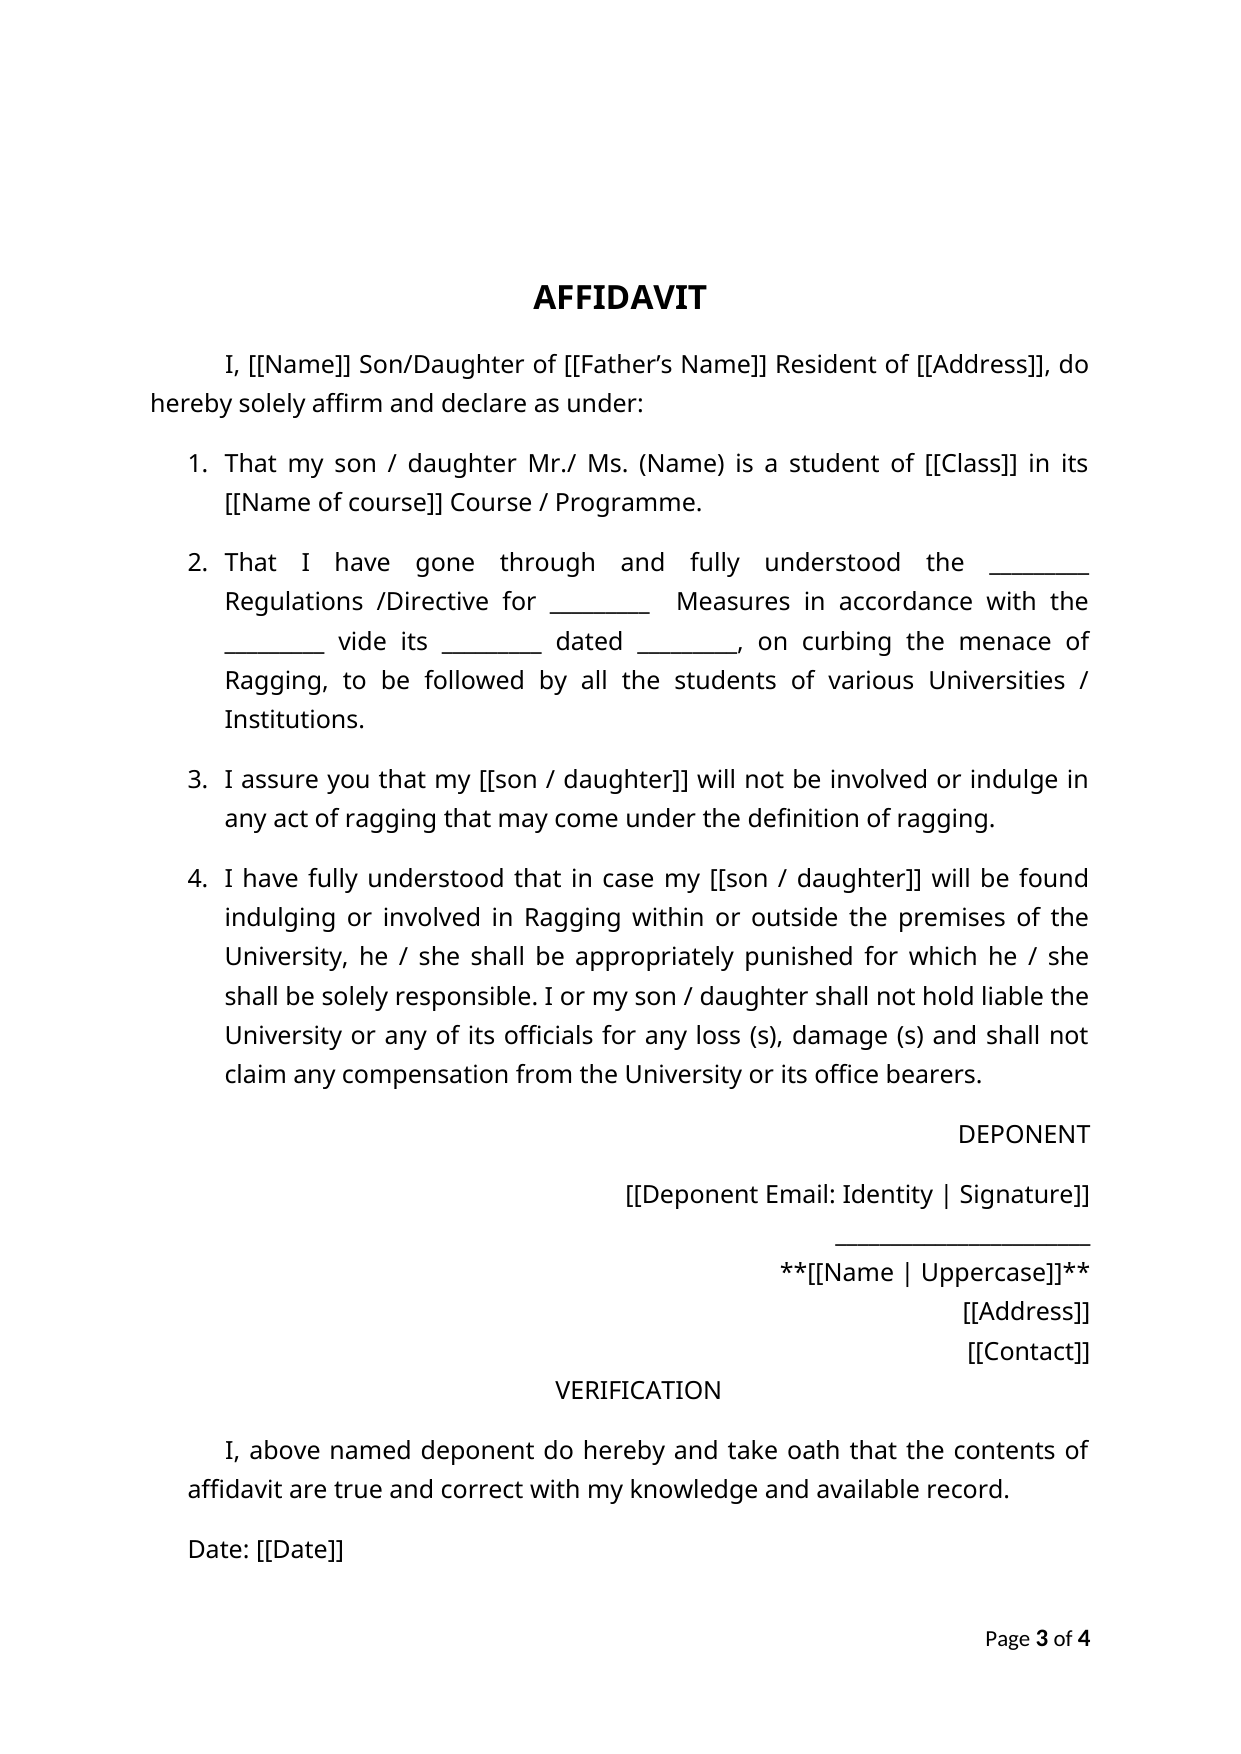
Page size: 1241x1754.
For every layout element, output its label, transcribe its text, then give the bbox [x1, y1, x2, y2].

list That my son / daughter Mr./ Ms. (Name) is a student of [[Class]] in its [[Name of course]] Course / Programme. [187, 446, 1090, 519]
text Date: [[Date]] [187, 1531, 1090, 1566]
list I assure you that my [[son / daughter]] will not be involved or indulge in any act of ragging that may come under the definition of ragging. [187, 761, 1090, 835]
text [[Contact]] [187, 1333, 1090, 1367]
text AFFIDAVIT [150, 273, 1090, 319]
list That I have gone through and fully understood the _________ Regulations /Directive for _________ Measures in accordance with the _________ vide its _________ dated _________, on curbing the menace of Ragging, to be followed by all the students of various Universities / Institutions. [187, 545, 1090, 736]
text [[Address]] [187, 1294, 1090, 1328]
text I, [[Name]] Son/Daughter of [[Father’s Name]] Resident of [[Address]], do hereby solely affirm and declare as under: [150, 346, 1090, 420]
text DEPONENT [187, 1116, 1090, 1151]
text _______________________ [187, 1216, 1090, 1250]
text [[Deponent Email: Identity | Signature]] [187, 1176, 1090, 1211]
text **[[Name | Uppercase]]** [187, 1255, 1090, 1289]
list I have fully understood that in case my [[son / daughter]] will be found indulging or involved in Ragging within or outside the premises of the University, he / she shall be appropriately punished for which he / she shall be solely responsible. I or my son / daughter shall not hold liable the University or any of its officials for any loss (s), damage (s) and shall not claim any compensation from the University or its office bearers. [187, 861, 1090, 1091]
text VERIFICATION [187, 1372, 1090, 1406]
text I, above named deponent do hereby and take oath that the contents of affidavit are true and correct with my knowledge and available record. [187, 1432, 1090, 1506]
